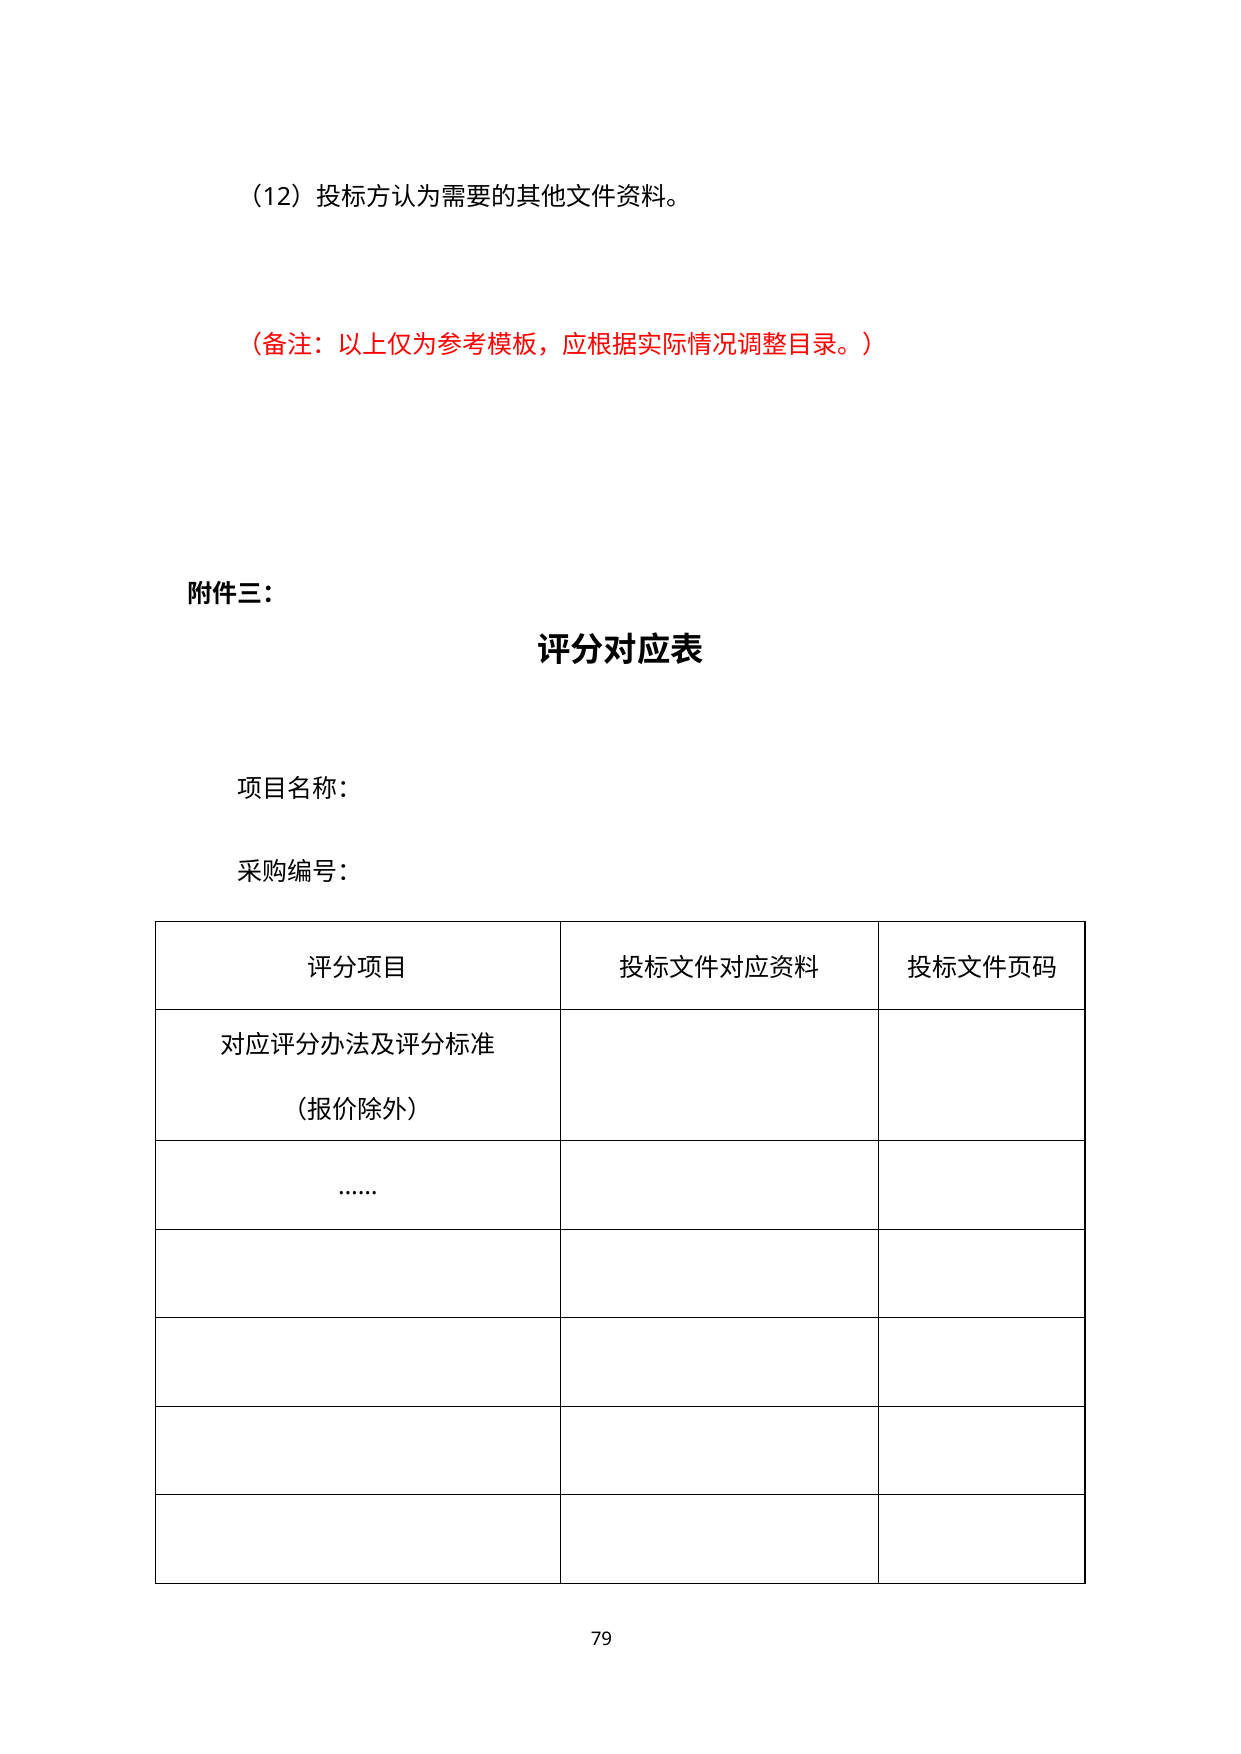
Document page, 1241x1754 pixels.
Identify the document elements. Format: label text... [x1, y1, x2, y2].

text 评分对应表 [187, 615, 1053, 680]
table_header 评分项目 [156, 922, 560, 1009]
table_cell [156, 1230, 560, 1317]
table_cell [561, 1318, 878, 1406]
table_cell [561, 1495, 878, 1583]
table_cell [156, 1495, 560, 1583]
text 采购编号： [187, 837, 1053, 902]
table_cell [561, 1010, 878, 1140]
table_header 投标文件页码 [879, 922, 1084, 1009]
table_cell …… [156, 1141, 560, 1229]
table_cell [561, 1407, 878, 1494]
text 附件三： [187, 573, 1053, 609]
table_cell [561, 1141, 878, 1229]
table_cell [561, 1230, 878, 1317]
table_cell [156, 1318, 560, 1406]
table_cell 对应评分办法及评分标准 （报价除外） [156, 1010, 560, 1140]
table_cell [879, 1407, 1084, 1494]
table_cell [879, 1495, 1084, 1583]
text 项目名称： [187, 754, 1053, 819]
table_header 投标文件对应资料 [561, 922, 878, 1009]
table_cell [156, 1407, 560, 1494]
table_cell [879, 1010, 1084, 1140]
text （备注：以上仅为参考模板，应根据实际情况调整目录。） [187, 310, 1053, 375]
table_cell [879, 1141, 1084, 1229]
text （12）投标方认为需要的其他文件资料。 [187, 162, 1053, 227]
table_cell [879, 1230, 1084, 1317]
table_cell [879, 1318, 1084, 1406]
